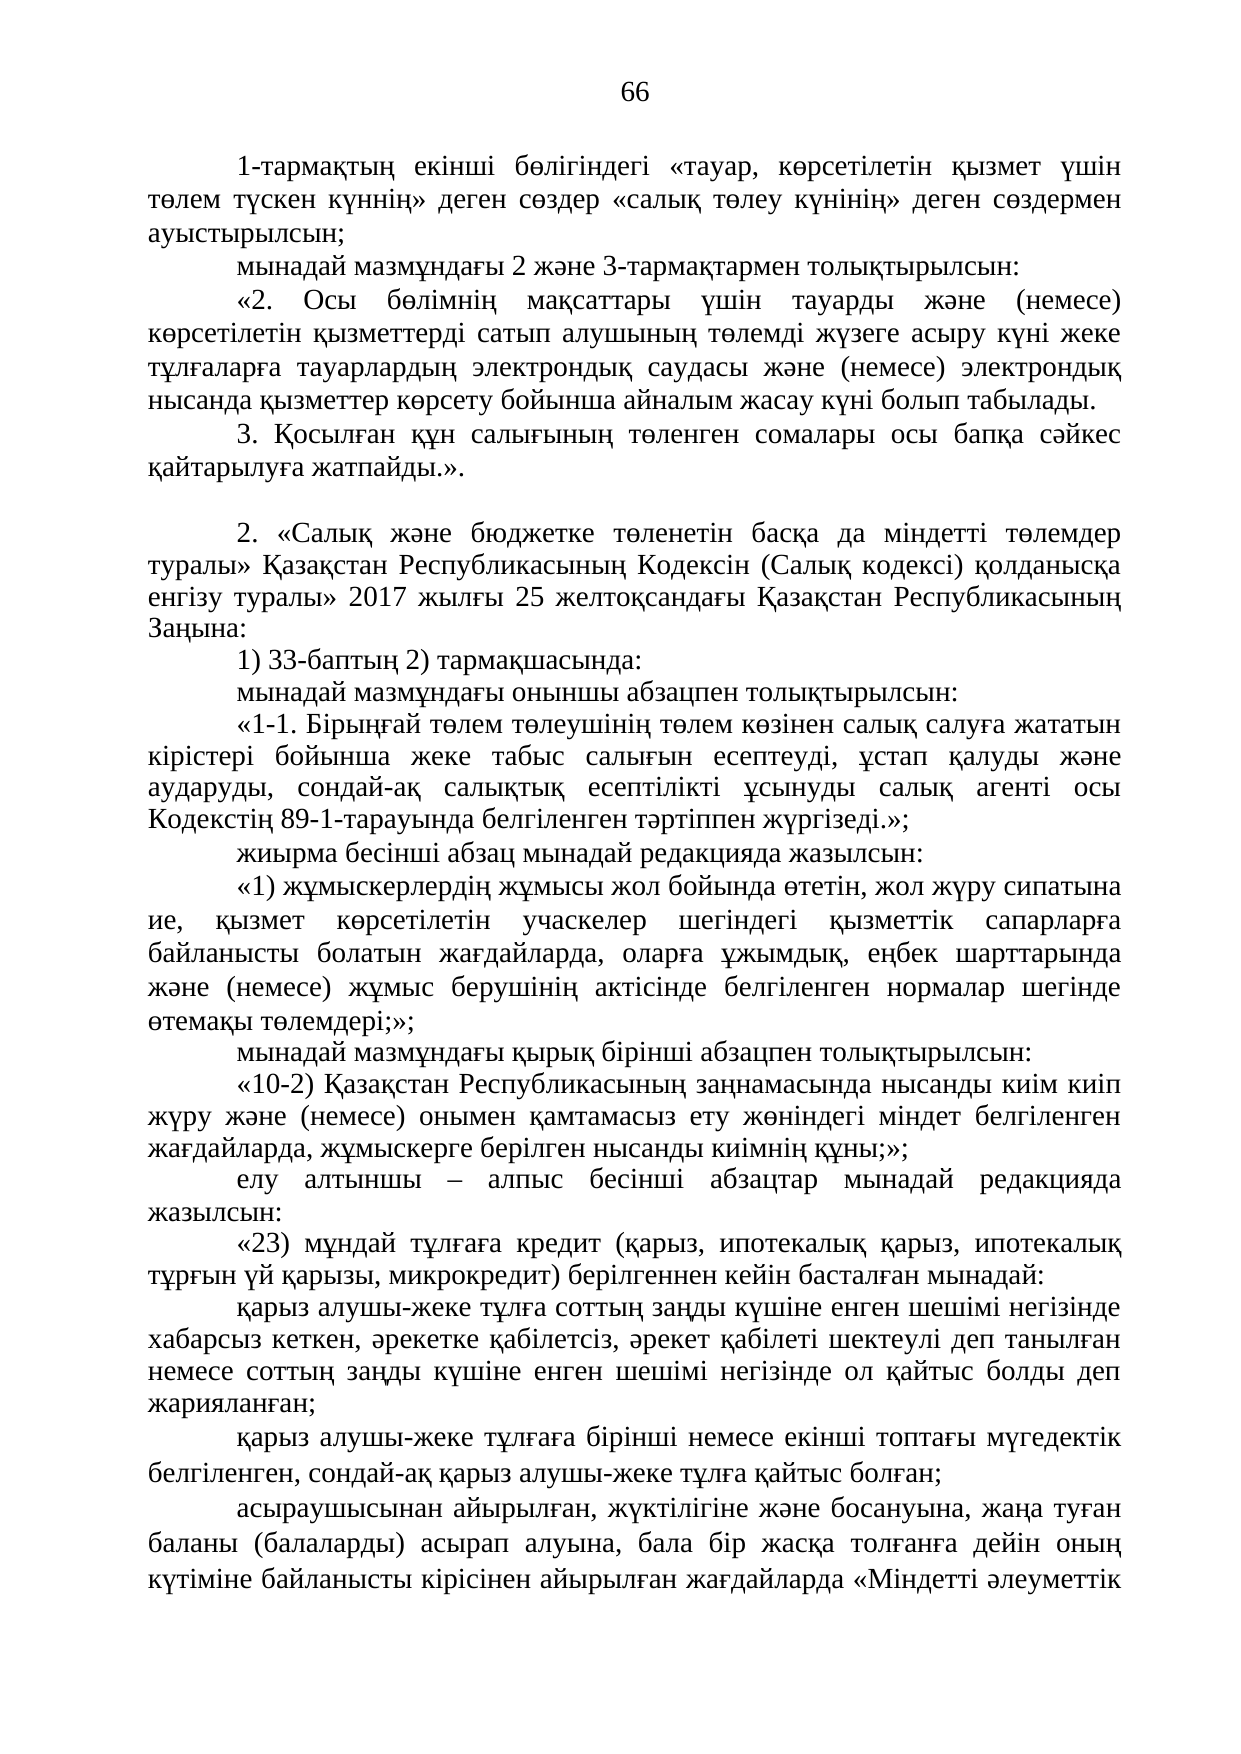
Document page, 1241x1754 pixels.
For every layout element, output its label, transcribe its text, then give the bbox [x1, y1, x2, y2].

list «23) мұндай тұлғаға кредит (қарыз, ипотекалық қарыз, ипотекалық тұрғын үй қарызы, микрокредит) берілгеннен кейін басталған мынадай: [148, 1227, 1122, 1291]
list 3. Қосылған құн салығының төленген сомалары осы бапқа сәйкес қайтарылуға жатпайды.». [148, 416, 1122, 483]
list «10-2) Қазақстан Республикасының заңнамасында нысанды киім киіп жүру және (немесе) онымен қамтамасыз ету жөніндегі міндет белгіленген жағдайларда, жұмыскерге берілген нысанды киімнің құны;»; [148, 1068, 1122, 1163]
list мынадай мазмұндағы оныншы абзацпен толықтырылсын: [148, 676, 1122, 708]
list мынадай мазмұндағы қырық бірінші абзацпен толықтырылсын: [148, 1036, 1122, 1068]
list елу алтыншы – алпыс бесінші абзацтар мынадай редакцияда жазылсын: [148, 1163, 1122, 1227]
list «1-1. Бірыңғай төлем төлеушінің төлем көзінен салық салуға жататын кірістері бойынша жеке табыс салығын есептеуді, ұстап қалуды және аударуды, сондай-ақ салықтық есептілікті ұсынуды салық агенті осы Кодекстің 89-1-тарауында белгіленген тәртіппен жүргізеді.»; [148, 708, 1122, 835]
list «1) жұмыскерлердің жұмысы жол бойында өтетін, жол жүру сипатына ие, қызмет көрсетілетін учаскелер шегіндегі қызметтік сапарларға байланысты болатын жағдайларда, оларға ұжымдық, еңбек шарттарында және (немесе) жұмыс берушінің актісінде белгіленген нормалар шегінде өтемақы төлемдері;»; [148, 868, 1122, 1036]
text қарыз алушы-жеке тұлғаға бірінші немесе екінші топтағы мүгедектiк белгiленген, сондай-ақ қарыз алушы-жеке тұлға қайтыс болған; [148, 1418, 1122, 1489]
list 2. «Салық және бюджетке төленетін басқа да міндетті төлемдер туралы» Қазақстан Республикасының Кодексін (Салық кодексі) қолданысқа енгізу туралы» 2017 жылғы 25 желтоқсандағы Қазақстан Республикасының Заңына: [148, 517, 1122, 644]
text мынадай мазмұндағы 2 және 3-тармақтармен толықтырылсын: [148, 248, 1122, 282]
text қарыз алушы-жеке тұлға соттың заңды күшiне енген шешiмi негiзiнде хабарсыз кеткен, әрекетке қабiлетсiз, әрекет қабiлетi шектеулi деп танылған немесе соттың заңды күшiне енген шешiмi негiзiнде ол қайтыс болды деп жарияланған; [148, 1291, 1122, 1418]
text «2. Осы бөлімнің мақсаттары үшін тауарды және (немесе) көрсетілетін қызметтерді сатып алушының төлемді жүзеге асыру күні жеке тұлғаларға тауарлардың электрондық саудасы және (немесе) электрондық нысанда қызметтер көрсету бойынша айналым жасау күні болып табылады. [148, 282, 1122, 416]
text 1-тармақтың екінші бөлігіндегі «тауар, көрсетілетін қызмет үшін төлем түскен күннің» деген сөздер «салық төлеу күнінің» деген сөздермен ауыстырылсын; [148, 148, 1122, 248]
text жиырма бесінші абзац мынадай редакцияда жазылсын: [148, 835, 1122, 868]
list 1) 33-баптың 2) тармақшасында: [148, 644, 1122, 676]
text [148, 1489, 1122, 1595]
